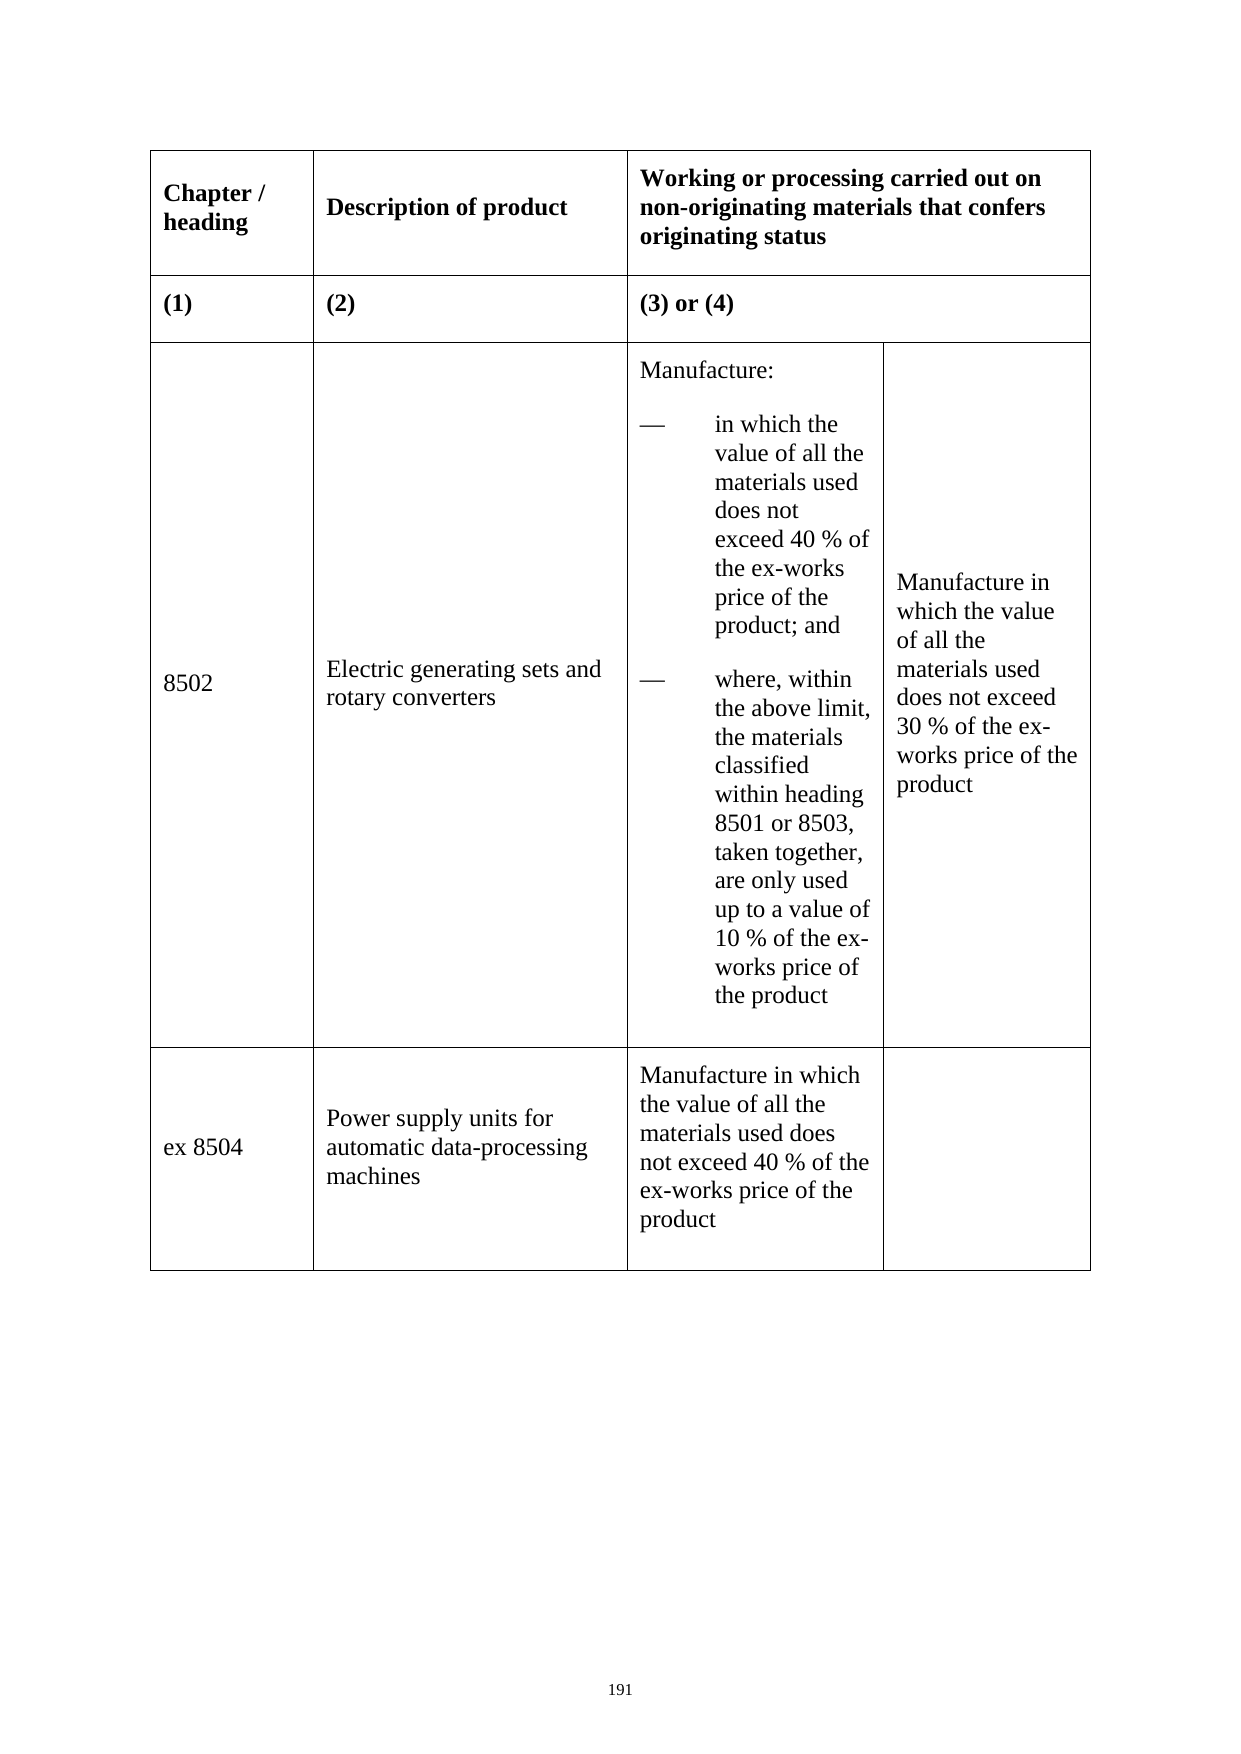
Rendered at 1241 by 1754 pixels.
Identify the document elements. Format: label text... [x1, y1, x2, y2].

table_cell (1) [151, 276, 313, 342]
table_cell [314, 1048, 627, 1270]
table_cell (3) or (4) [628, 276, 1090, 342]
table_header Working or processing carried out on non‐originating materials that confers originating status [628, 151, 1090, 275]
table_header Description of product [314, 151, 627, 275]
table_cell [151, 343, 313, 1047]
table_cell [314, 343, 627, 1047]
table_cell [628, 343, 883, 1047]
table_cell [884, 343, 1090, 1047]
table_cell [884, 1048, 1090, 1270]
table_header Chapter / heading [151, 151, 313, 275]
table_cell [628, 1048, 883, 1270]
table_cell (2) [314, 276, 627, 342]
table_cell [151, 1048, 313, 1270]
